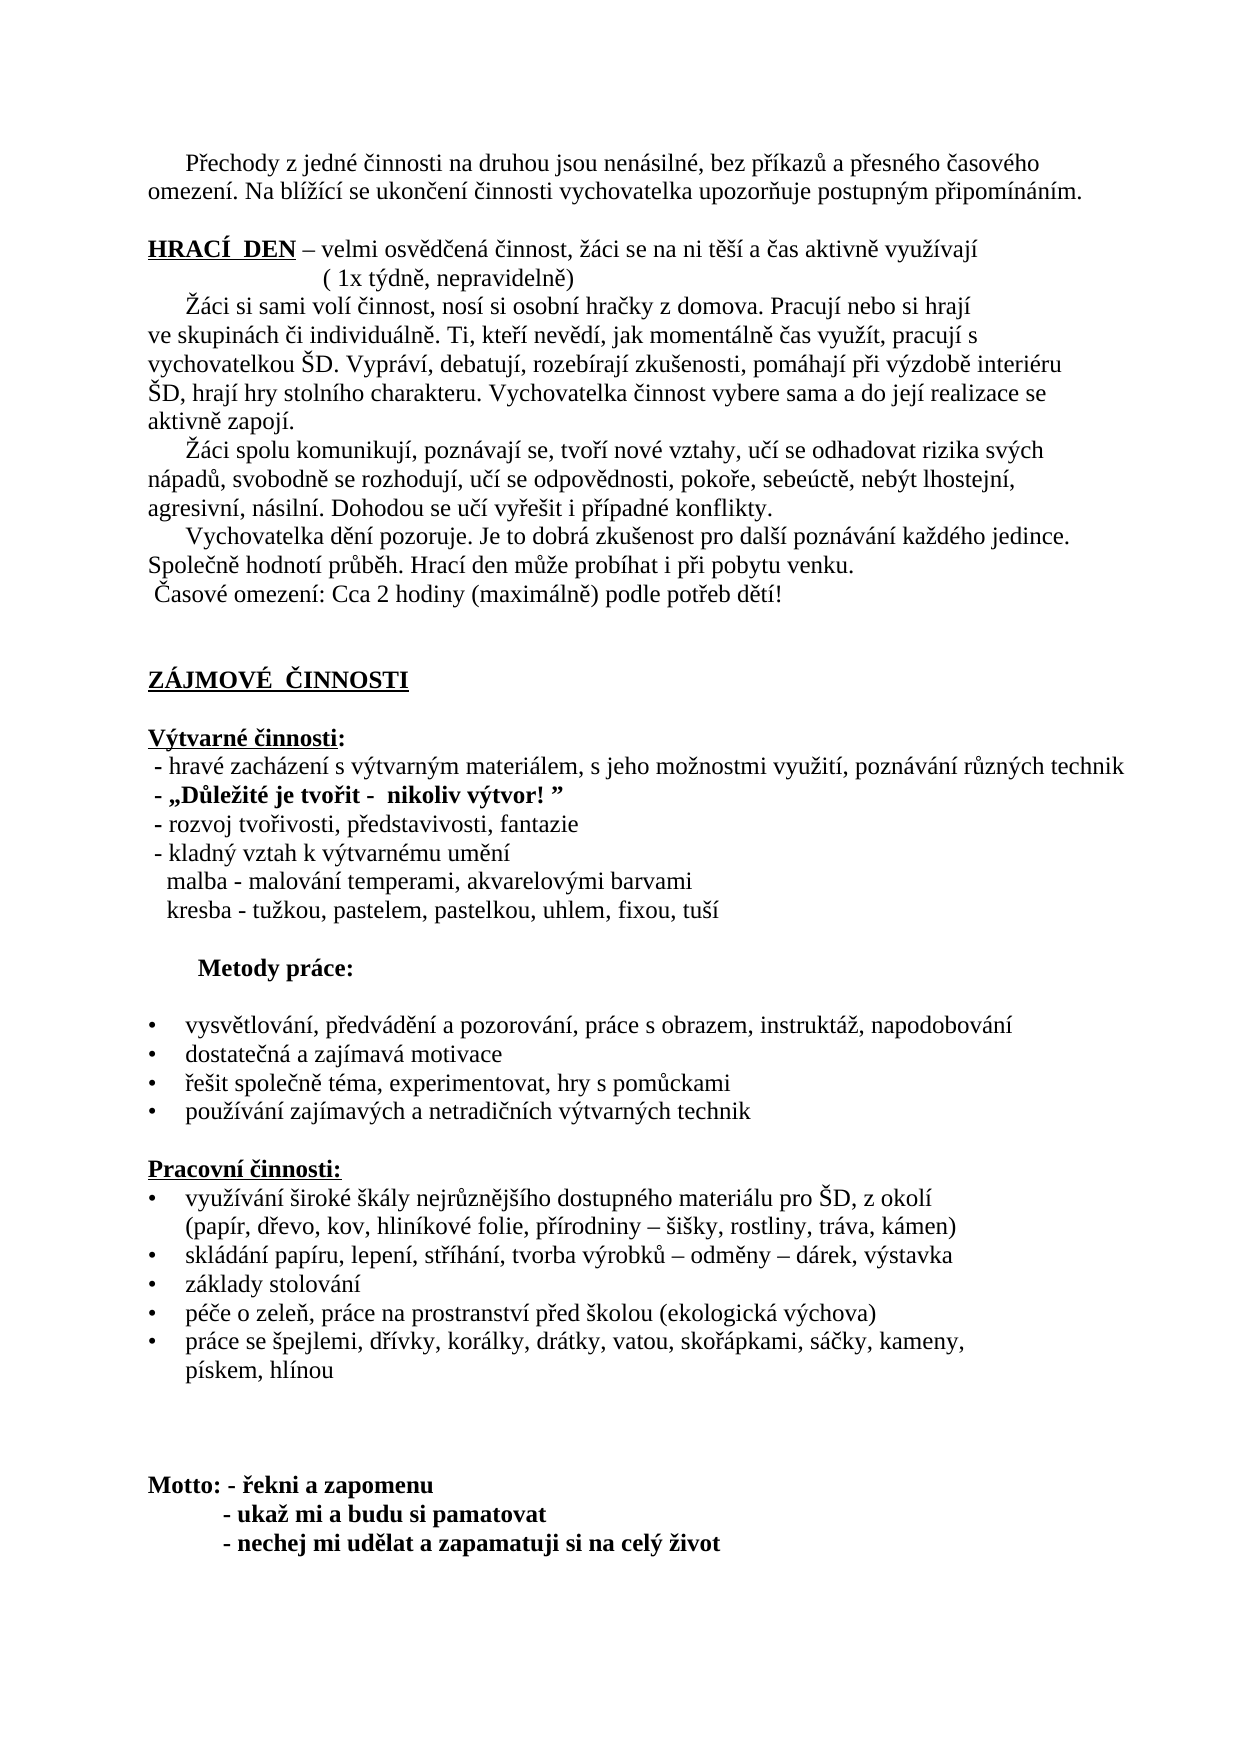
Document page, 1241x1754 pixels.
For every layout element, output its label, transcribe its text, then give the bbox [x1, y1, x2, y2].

text ( 1x týdně, nepravidelně) [148, 263, 1093, 291]
text - hravé zacházení s výtvarným materiálem, s jeho možnostmi využití, poznávání různých technik [148, 751, 1181, 780]
text Žáci si sami volí činnost, nosí si osobní hračky z domova. Pracují nebo si hrají [148, 291, 1093, 320]
text Výtvarné činnosti: [148, 723, 1093, 751]
list řešit společně téma, experimentovat, hry s pomůckami [148, 1068, 1093, 1096]
list skládání papíru, lepení, stříhání, tvorba výrobků – odměny – dárek, výstavka [148, 1240, 1093, 1269]
text Motto: - řekni a zapomenu [148, 1470, 1093, 1499]
text ZÁJMOVÉ ČINNOSTI [148, 665, 1093, 694]
list práce se špejlemi, dřívky, korálky, drátky, vatou, skořápkami, sáčky, kameny, [148, 1326, 1093, 1355]
text Společně hodnotí průběh. Hrací den může probíhat i při pobytu venku. [148, 550, 1093, 579]
text (papír, dřevo, kov, hliníkové folie, přírodniny – šišky, rostliny, tráva, kámen) [185, 1211, 1093, 1240]
text kresba - tužkou, pastelem, pastelkou, uhlem, fixou, tuší [148, 895, 1093, 924]
text - nechej mi udělat a zapamatuji si na celý život [185, 1528, 1093, 1556]
text Časové omezení: Cca 2 hodiny (maximálně) podle potřeb dětí! [148, 579, 1093, 608]
list vysvětlování, předvádění a pozorování, práce s obrazem, instruktáž, napodobování [148, 1010, 1093, 1039]
list základy stolování [148, 1269, 1093, 1298]
text ve skupinách či individuálně. Ti, kteří nevědí, jak momentálně čas využít, pracují s vychovatelkou ŠD. Vypráví, debatují, rozebírají zkušenosti, pomáhají při výzdobě interiéru ŠD, hrají hry stolního charakteru. Vychovatelka činnost vybere sama a do její realizace se aktivně zapojí. [148, 320, 1093, 435]
list péče o zeleň, práce na prostranství před školou (ekologická výchova) [148, 1298, 1093, 1326]
text Přechody z jedné činnosti na druhou jsou nenásilné, bez příkazů a přesného časového omezení. Na blížící se ukončení činnosti vychovatelka upozorňuje postupným připomínáním. [148, 148, 1093, 205]
text pískem, hlínou [185, 1355, 1093, 1384]
text - „Důležité je tvořit - nikoliv výtvor! ” [148, 780, 1093, 809]
list používání zajímavých a netradičních výtvarných technik [148, 1096, 1093, 1125]
text nápadů, svobodně se rozhodují, učí se odpovědnosti, pokoře, sebeúctě, nebýt lhostejní, [148, 464, 1093, 493]
text agresivní, násilní. Dohodou se učí vyřešit i případné konflikty. [148, 493, 1093, 521]
text HRACÍ DEN – velmi osvědčená činnost, žáci se na ni těší a čas aktivně využívají [148, 234, 1093, 263]
text - kladný vztah k výtvarnému umění [148, 838, 1093, 866]
text Žáci spolu komunikují, poznávají se, tvoří nové vztahy, učí se odhadovat rizika svých [148, 435, 1093, 464]
text Vychovatelka dění pozoruje. Je to dobrá zkušenost pro další poznávání každého jedince. [148, 521, 1093, 550]
text malba - malování temperami, akvarelovými barvami [148, 866, 1093, 895]
text Pracovní činnosti: [148, 1154, 1093, 1183]
text - ukaž mi a budu si pamatovat [148, 1499, 1093, 1528]
text Metody práce: [148, 953, 1093, 981]
text - rozvoj tvořivosti, představivosti, fantazie [148, 809, 1093, 838]
list využívání široké škály nejrůznějšího dostupného materiálu pro ŠD, z okolí [148, 1183, 1093, 1211]
list dostatečná a zajímavá motivace [148, 1039, 1093, 1068]
